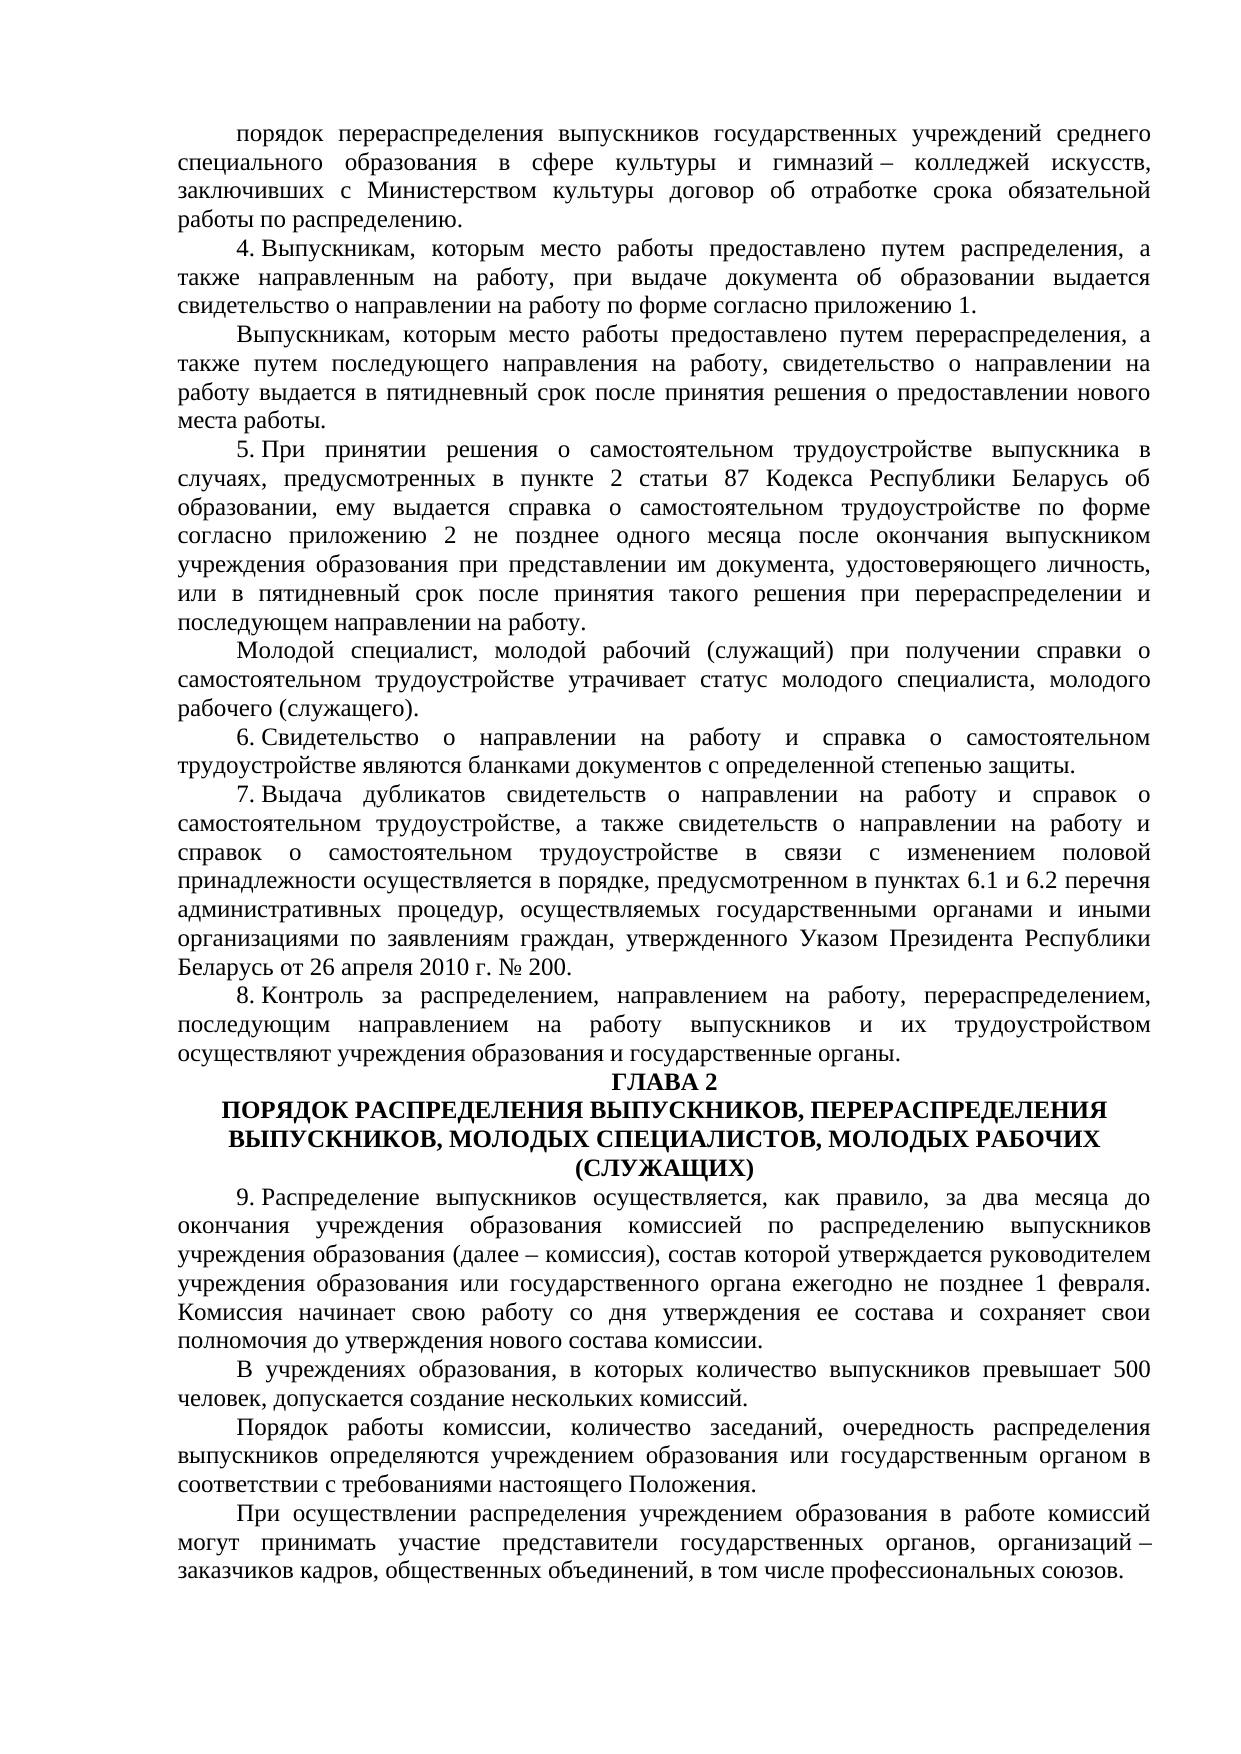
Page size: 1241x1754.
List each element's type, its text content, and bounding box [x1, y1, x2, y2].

text 9. Распределение выпускников осуществляется, как правило, за два месяца до окончания учреждения образования комиссией по распределению выпускников учреждения образования (далее – комиссия), состав которой утверждается руководителем учреждения образования или государственного органа ежегодно не позднее 1 февраля. Комиссия начинает свою работу со дня утверждения ее состава и сохраняет свои полномочия до утверждения нового состава комиссии. [177, 1182, 1152, 1354]
text порядок перераспределения выпускников государственных учреждений среднего специального образования в сфере культуры и гимназий – колледжей искусств, заключивших с Министерством культуры договор об отработке срока обязательной работы по распределению. [177, 118, 1152, 233]
text 8. Контроль за распределением, направлением на работу, перераспределением, последующим направлением на работу выпускников и их трудоустройством осуществляют учреждения образования и государственные органы. [177, 981, 1152, 1067]
text Порядок работы комиссии, количество заседаний, очередность распределения выпускников определяются учреждением образования или государственным органом в соответствии с требованиями настоящего Положения. [177, 1412, 1152, 1498]
text ГЛАВА 2 ПОРЯДОК РАСПРЕДЕЛЕНИЯ ВЫПУСКНИКОВ, ПЕРЕРАСПРЕДЕЛЕНИЯ ВЫПУСКНИКОВ, МОЛОДЫХ СПЕЦИАЛИСТОВ, МОЛОДЫХ РАБОЧИХ (СЛУЖАЩИХ) [177, 1067, 1152, 1182]
text В учреждениях образования, в которых количество выпускников превышает 500 человек, допускается создание нескольких комиссий. [177, 1354, 1152, 1412]
text 5. При принятии решения о самостоятельном трудоустройстве выпускника в случаях, предусмотренных в пункте 2 статьи 87 Кодекса Республики Беларусь об образовании, ему выдается справка о самостоятельном трудоустройстве по форме согласно приложению 2 не позднее одного месяца после окончания выпускником учреждения образования при представлении им документа, удостоверяющего личность, или в пятидневный срок после принятия такого решения при перераспределении и последующем направлении на работу. [177, 434, 1152, 636]
text Выпускникам, которым место работы предоставлено путем перераспределения, а также путем последующего направления на работу, свидетельство о направлении на работу выдается в пятидневный срок после принятия решения о предоставлении нового места работы. [177, 319, 1152, 434]
text 7. Выдача дубликатов свидетельств о направлении на работу и справок о самостоятельном трудоустройстве, а также свидетельств о направлении на работу и справок о самостоятельном трудоустройстве в связи с изменением половой принадлежности осуществляется в порядке, предусмотренном в пунктах 6.1 и 6.2 перечня административных процедур, осуществляемых государственными органами и иными организациями по заявлениям граждан, утвержденного Указом Президента Республики Беларусь от 26 апреля 2010 г. № 200. [177, 779, 1152, 981]
text 6. Свидетельство о направлении на работу и справка о самостоятельном трудоустройстве являются бланками документов с определенной степенью защиты. [177, 722, 1152, 779]
text 4. Выпускникам, которым место работы предоставлено путем распределения, а также направленным на работу, при выдаче документа об образовании выдается свидетельство о направлении на работу по форме согласно приложению 1. [177, 233, 1152, 319]
text При осуществлении распределения учреждением образования в работе комиссий могут принимать участие представители государственных органов, организаций – заказчиков кадров, общественных объединений, в том числе профессиональных союзов. [177, 1498, 1152, 1584]
text Молодой специалист, молодой рабочий (служащий) при получении справки о самостоятельном трудоустройстве утрачивает статус молодого специалиста, молодого рабочего (служащего). [177, 636, 1152, 722]
